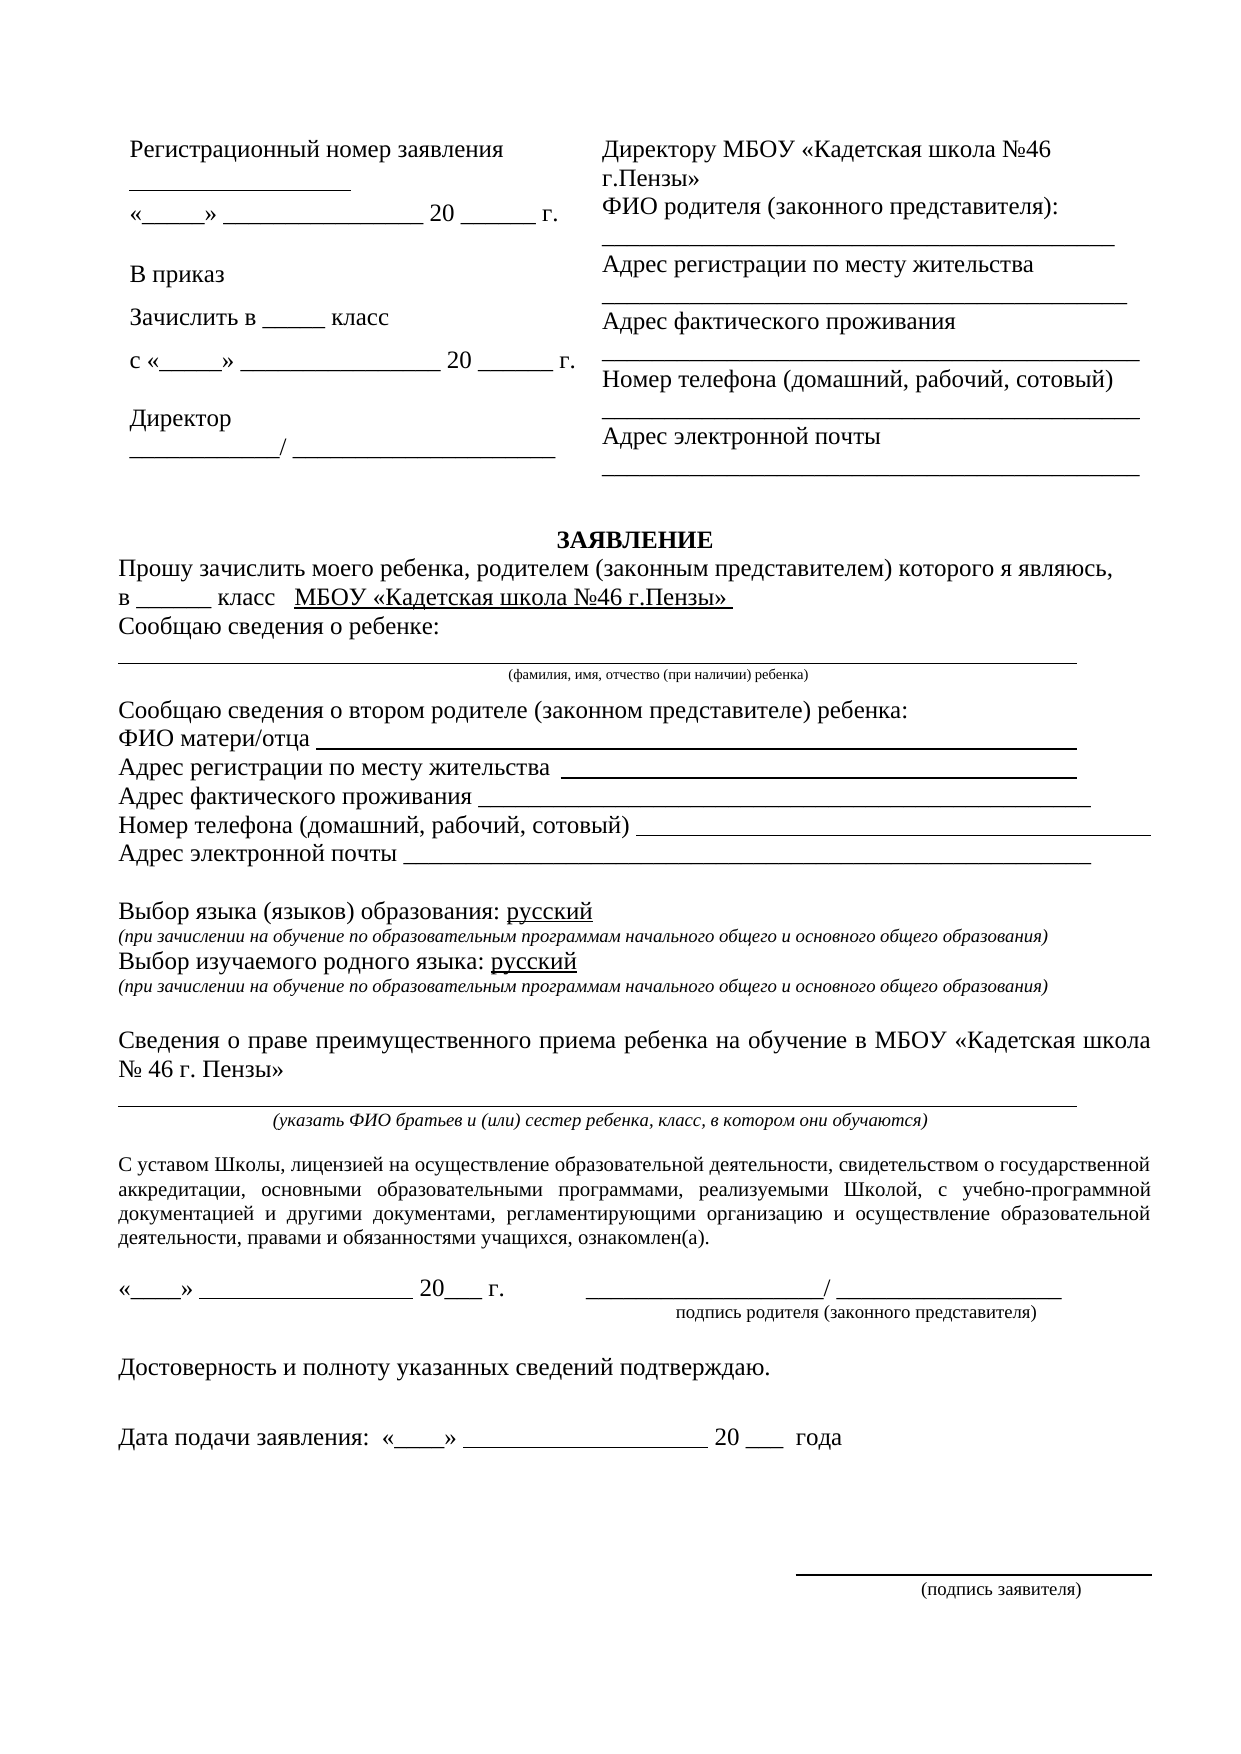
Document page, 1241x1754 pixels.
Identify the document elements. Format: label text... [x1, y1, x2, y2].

text С уставом Школы, лицензией на осуществление образовательной деятельности, свидетельством о государственной аккредитации, основными образовательными программами, реализуемыми Школой, с учебно-программной документацией и другими документами, регламентирующими организацию и осуществление образовательной деятельности, правами и обязанностями учащихся, ознакомлен(а). [118, 1152, 1152, 1249]
text Адрес фактического проживания _________________________________________________ [118, 781, 1152, 810]
text (указать ФИО братьев и (или) сестер ребенка, класс, в котором они обучаются) [118, 1109, 1152, 1131]
text Сведения о праве преимущественного приема ребенка на обучение в МБОУ «Кадетская школа № 46 г. Пензы» [118, 1025, 1152, 1083]
text (при зачислении на обучение по образовательным программам начального общего и основного общего образования) [118, 925, 1152, 946]
text в ______ класс МБОУ «Кадетская школа №46 г.Пензы» [118, 582, 1152, 611]
text Сообщаю сведения о втором родителе (законном представителе) ребенка: [118, 695, 1152, 723]
text (фамилия, имя, отчество (при наличии) ребенка) [118, 666, 1152, 695]
text «____» 20___ г. ___________________/ __________________ [118, 1273, 1152, 1301]
text (подпись заявителя) [118, 1578, 1152, 1599]
text Дата подачи заявления: «____» 20 ___ года [118, 1422, 1152, 1451]
table_header Регистрационный номер заявления «_____» ________________ 20 ______ г. В приказ Зачислить в _____ класс с «_____» ________________ 20 ______ г. Директор ____________/ _____________________ [118, 134, 591, 496]
table_header Директору МБОУ «Кадетская школа №46 г.Пензы» ФИО родителя (законного представителя): _________________________________________ Адрес регистрации по месту жительства __________________________________________ Адрес фактического проживания ___________________________________________ Номер телефона (домашний, рабочий, сотовый) ___________________________________________ Адрес электронной почты ___________________________________________ [591, 134, 1167, 496]
text ФИО матери/отца [118, 723, 1152, 752]
text Номер телефона (домашний, рабочий, сотовый) [118, 810, 1152, 838]
text Прошу зачислить моего ребенка, родителем (законным представителем) которого я являюсь, [118, 553, 1152, 582]
text (при зачислении на обучение по образовательным программам начального общего и основного общего образования) [118, 975, 1152, 997]
text ЗАЯВЛЕНИЕ [118, 525, 1152, 553]
text Адрес электронной почты _______________________________________________________ [118, 838, 1152, 867]
text подпись родителя (законного представителя) [118, 1301, 1152, 1323]
text Выбор изучаемого родного языка: русский [118, 946, 1152, 975]
text ____________________________ [118, 1549, 1152, 1578]
text Достоверность и полноту указанных сведений подтверждаю. [118, 1352, 1152, 1381]
text Сообщаю сведения о ребенке: [118, 611, 1152, 640]
text Выбор языка (языков) образования: русский [118, 896, 1152, 925]
text Адрес регистрации по месту жительства [118, 752, 1152, 781]
